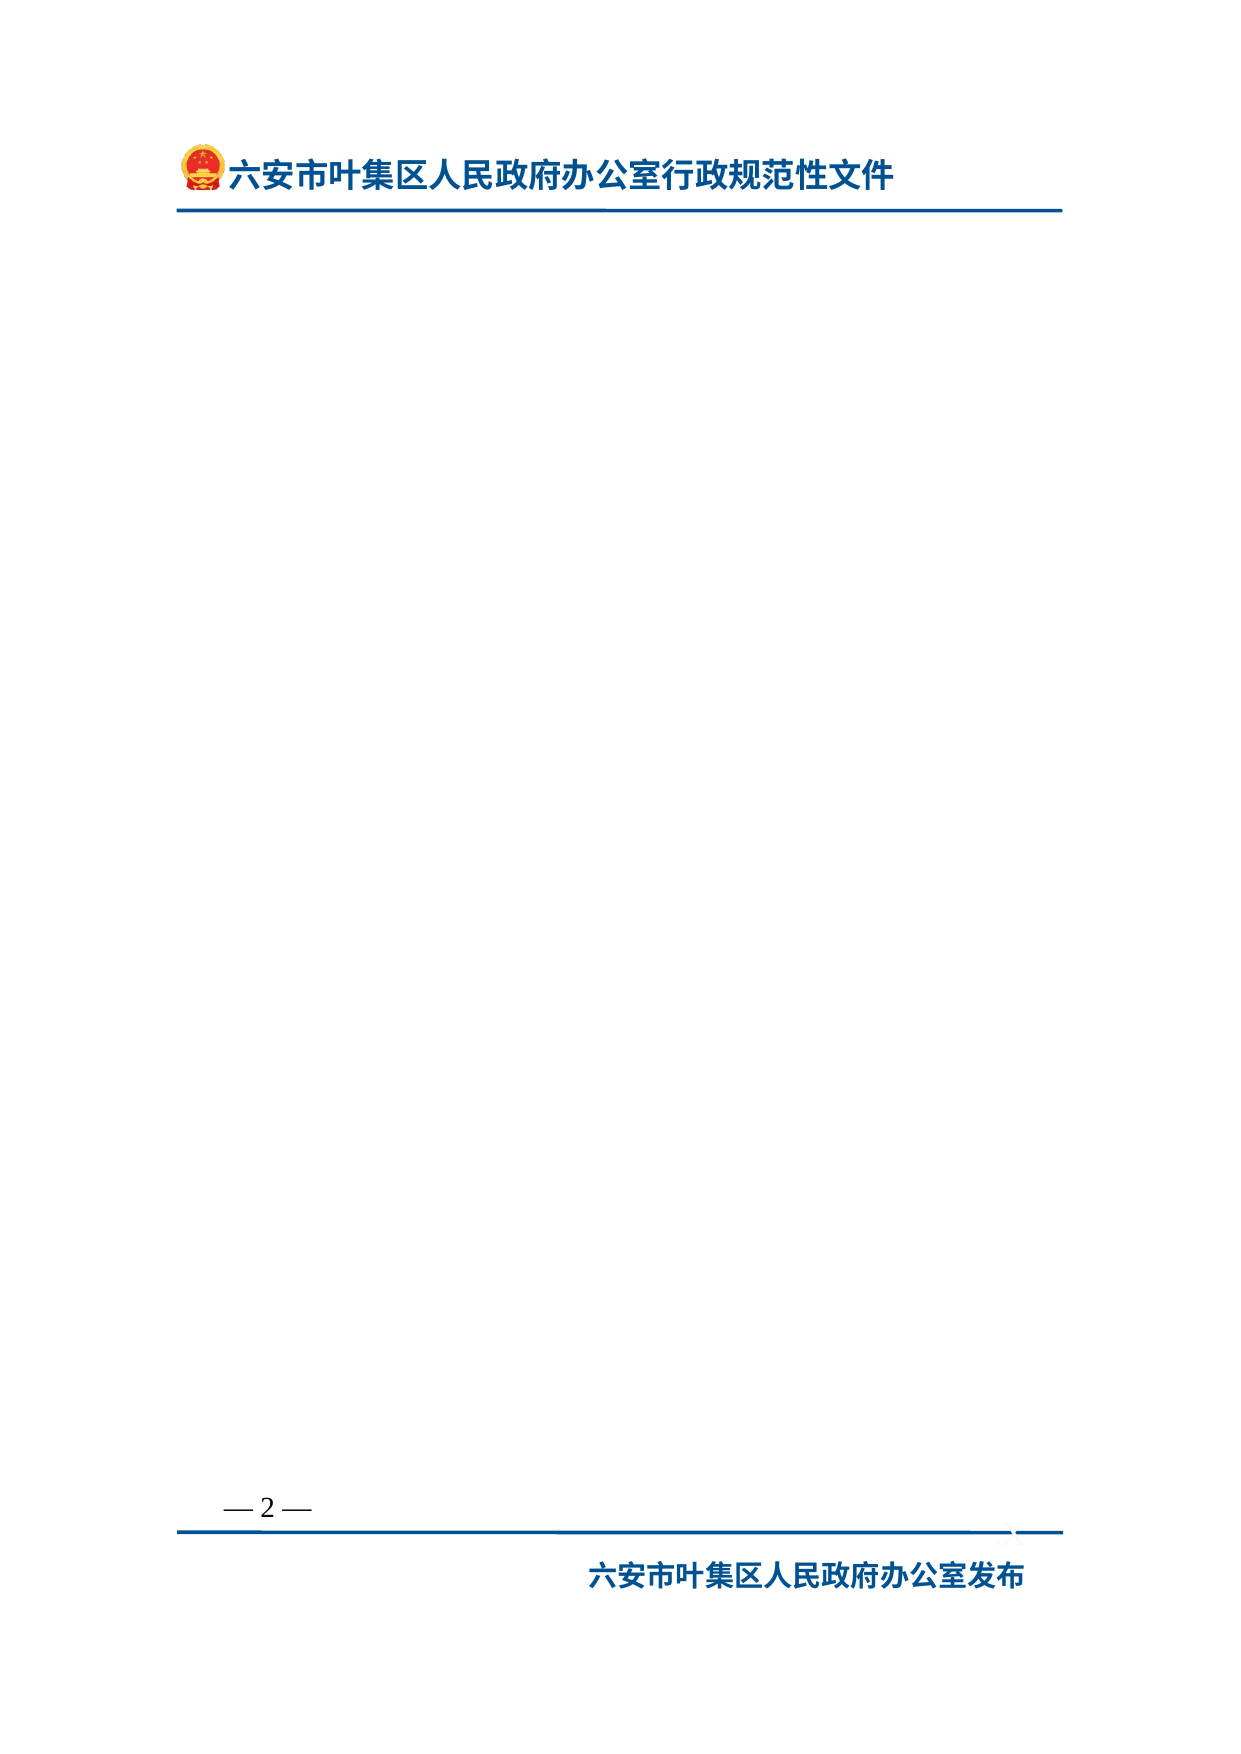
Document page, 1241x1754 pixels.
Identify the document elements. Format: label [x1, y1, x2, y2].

picture [177, 142, 229, 194]
